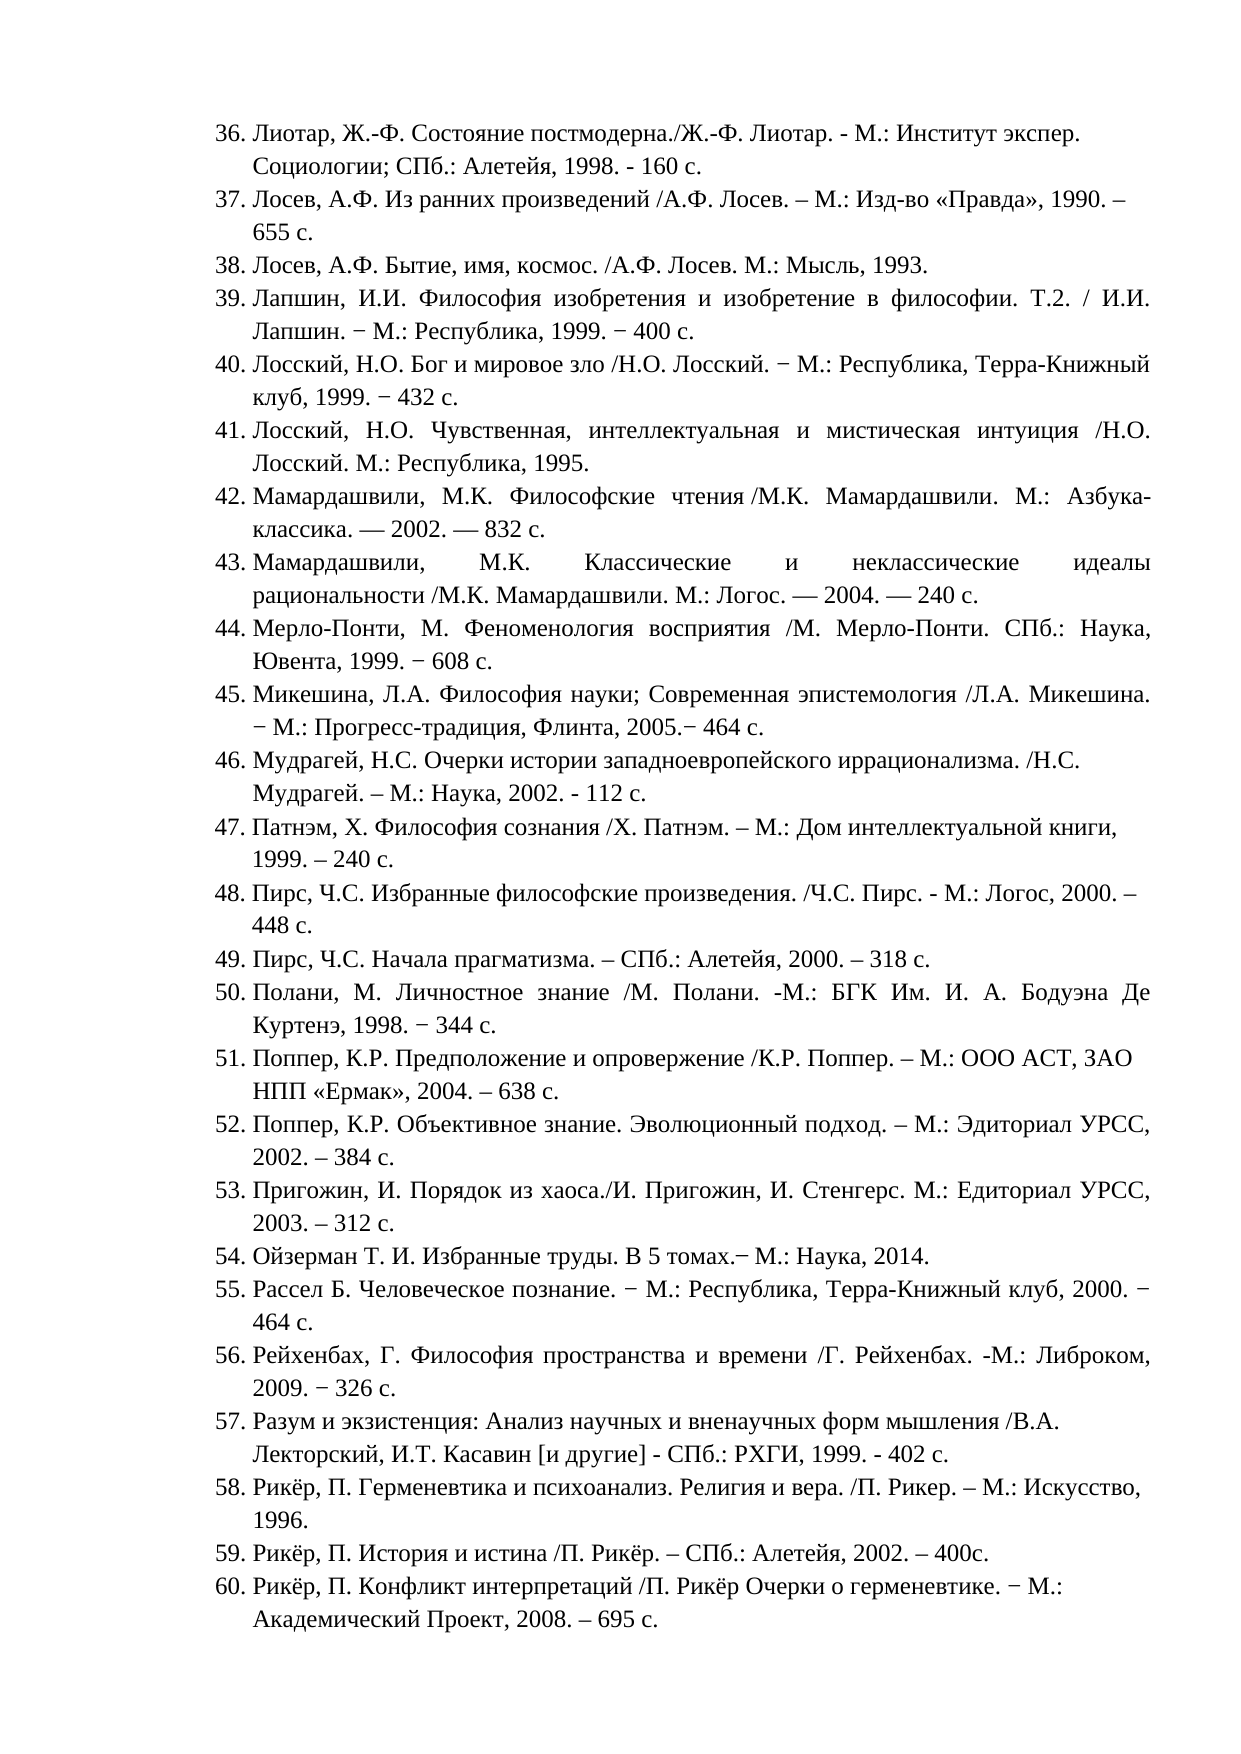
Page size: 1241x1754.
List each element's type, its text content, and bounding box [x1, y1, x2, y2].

list Пирс, Ч.С. Начала прагматизма. – СПб.: Алетейя, 2000. – 318 с. [215, 1175, 1152, 1203]
list Лосский, Н.О. Чувственная, интеллектуальная и мистическая интуиция /Н.О. Лосский. М.: Республика, 1995. [215, 646, 1152, 708]
list Мамардашвили, М.К. Классические и неклассические идеалы рациональности /М.К. Мамардашвили. М.: Логос. — 2004. — 240 с. [215, 778, 1152, 840]
list Патнэм, Х. Философия сознания /Х. Патнэм. – М.: Дом интеллектуальной книги, 1999. – 240 с. [214, 1043, 1152, 1104]
list Лосский, Н.О. Бог и мировое зло /Н.О. Лосский. − М.: Республика, Терра-Книжный клуб, 1999. − 432 с. [215, 580, 1152, 642]
list Мамардашвили, М.К. Философские чтения /М.К. Мамардашвили. М.: Азбука-классика. — 2002. — 832 с. [215, 712, 1152, 774]
list Микешина, Л.А. Философия науки; Современная эпистемология /Л.А. Микешина. − М.: Прогресс-традиция, Флинта, 2005.− 464 с. [215, 911, 1152, 972]
list Рассел Б. Человеческое познание. − М.: Республика, Терра-Книжный клуб, 2000. − 464 с. [215, 1505, 1152, 1567]
list Поппер, К.Р. Объективное знание. Эволюционный подход. – М.: Эдиториал УРСС, 2002. – 384 с. [215, 1340, 1152, 1402]
list Мудрагей, Н.С. Очерки истории западноевропейского иррационализма. /Н.С. Мудрагей. – М.: Наука, 2002. - 112 с. [215, 977, 1152, 1038]
list Мерло-Понти, М. Феноменология восприятия /М. Мерло-Понти. СПб.: Наука, Ювента, 1999. − 608 с. [215, 844, 1152, 906]
list Курц, П. Новый скептицизм: Исследование и надежное знание / П. Куртц. – М.: Наука, 2005. − 360 с. [215, 283, 1152, 345]
list Поппер, К.Р. Предположение и опровержение /К.Р. Поппер. – М.: ООО АСТ, ЗАО НПП «Ермак», 2004. – 638 с. [215, 1274, 1152, 1336]
list Ойзерман Т. И. Избранные труды. В 5 томах. ̶ М.: Наука, 2014. [215, 1472, 1152, 1501]
list Пирс, Ч.С. Избранные философские произведения. /Ч.С. Пирс. - М.: Логос, 2000. – 448 с. [214, 1109, 1152, 1171]
list Лиотар, Ж.-Ф. Состояние постмодерна./Ж.-Ф. Лиотар. - М.: Институт экспер. Социологии; СПб.: Алетейя, 1998. - 160 с. [215, 349, 1152, 411]
list Касавин, И.Т. Традиции и интерпретации / И.Т. Касавин. - СПб.: Изд-во Рус. Христианского гум. ин-та, 2000. - 184 с. [215, 118, 1152, 180]
list Рейхенбах, Г. Философия пространства и времени /Г. Рейхенбах. -М.: Либроком, 2009. − 326 с. [215, 1571, 1152, 1633]
list Лосев, А.Ф. Из ранних произведений /А.Ф. Лосев. – М.: Изд-во «Правда», 1990. – 655 с. [215, 415, 1152, 477]
list Лосев, А.Ф. Бытие, имя, космос. /А.Ф. Лосев. М.: Мысль, 1993. [215, 481, 1152, 510]
list Лапшин, И.И. Философия изобретения и изобретение в философии. Т.2. / И.И. Лапшин. − М.: Республика, 1999. − 400 с. [215, 514, 1152, 576]
list Корет, Э. Основы метафизики /Э. Корет. Киев, Тандем, 1998. − 248 с. [215, 250, 1152, 279]
list Кьеркегор, С. Заключительное ненаучное послесловие к «Философским крохам» /С. Кьеркегор. – СПб.: Изд-во С.-Петербургского ун-та, 2005. – 680 с. [215, 184, 1152, 246]
list Полани, М. Личностное знание /М. Полани. -М.: БГК Им. И. А. Бодуэна Де Куртенэ, 1998. − 344 с. [215, 1208, 1152, 1269]
list Пригожин, И. Порядок из хаоса./И. Пригожин, И. Стенгерс. М.: Едиториал УРСС, 2003. – 312 с. [215, 1406, 1152, 1468]
